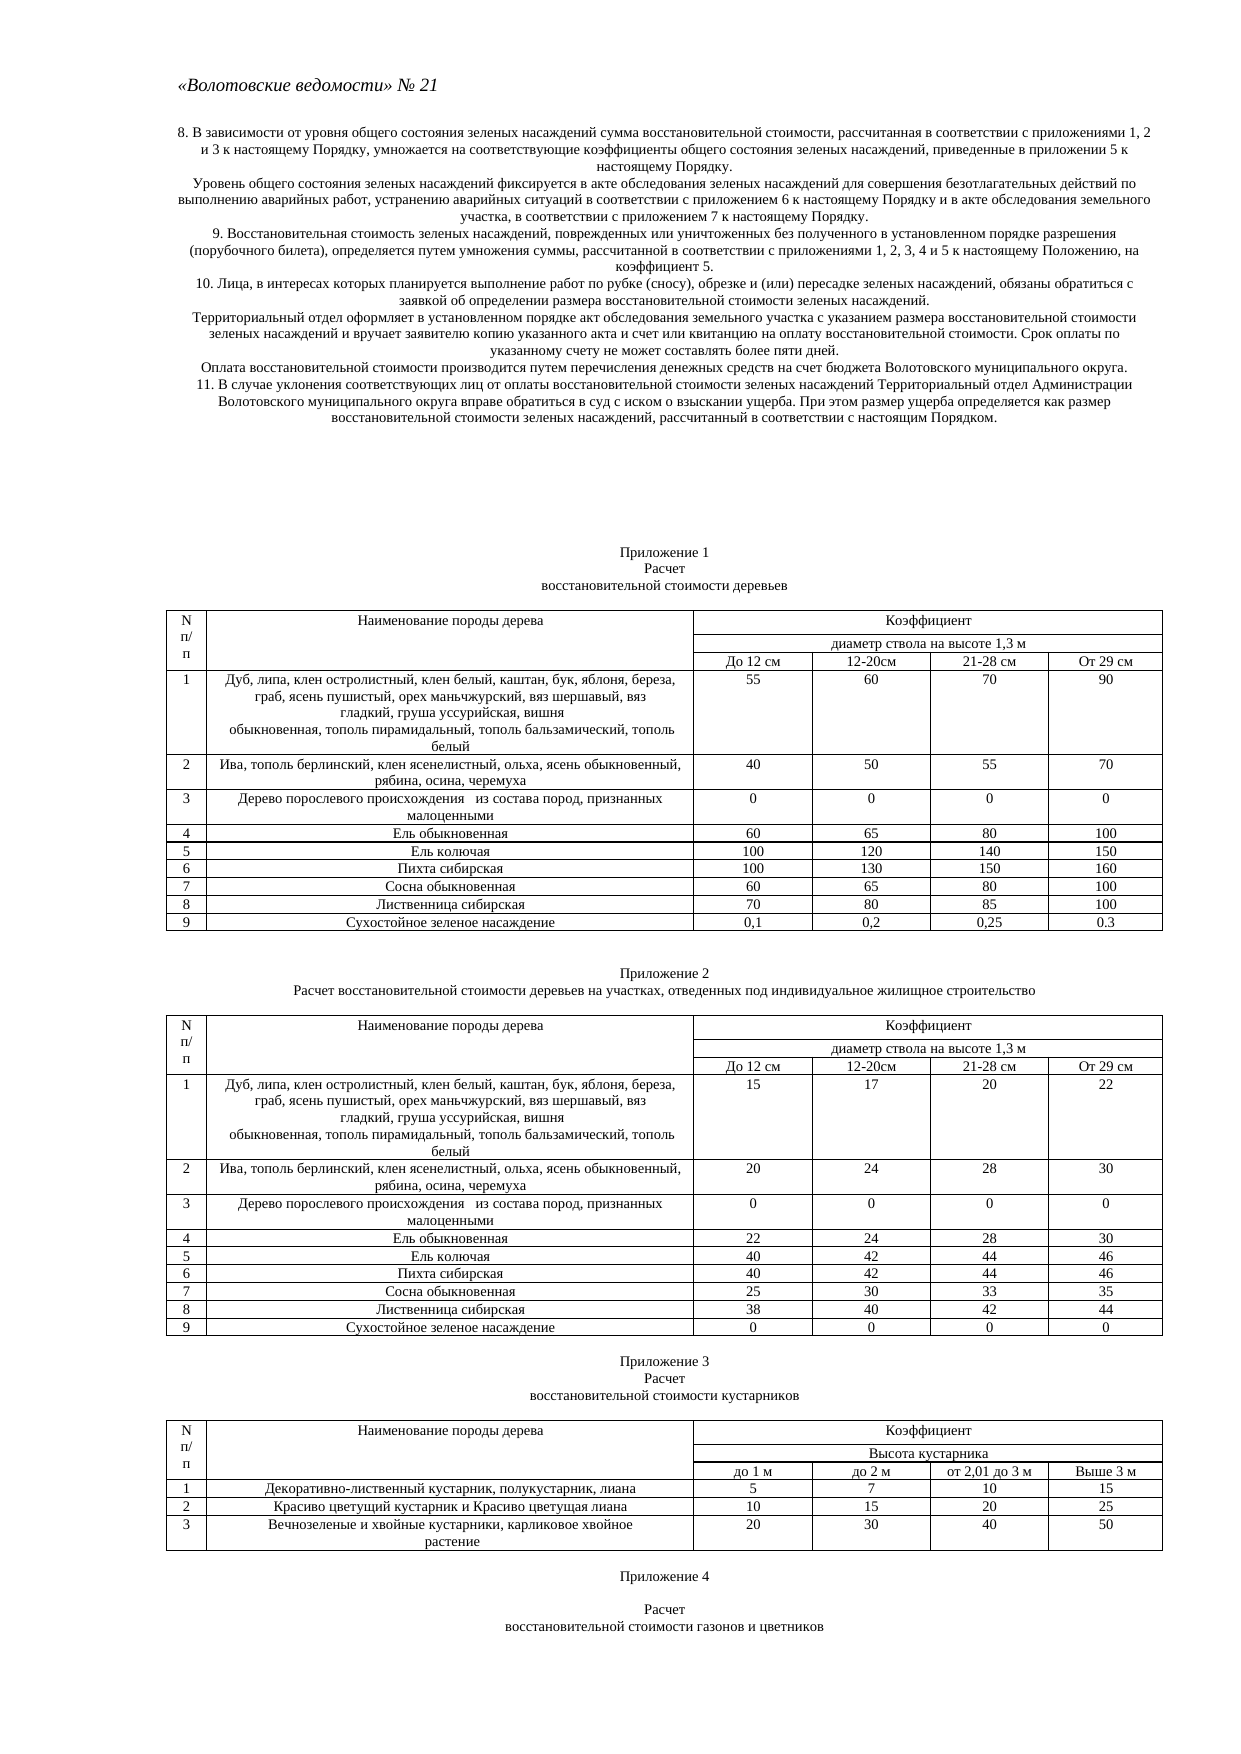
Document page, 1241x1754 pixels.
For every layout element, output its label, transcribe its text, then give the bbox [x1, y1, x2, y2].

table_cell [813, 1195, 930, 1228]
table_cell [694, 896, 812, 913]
text Приложение 1 [177, 543, 1152, 560]
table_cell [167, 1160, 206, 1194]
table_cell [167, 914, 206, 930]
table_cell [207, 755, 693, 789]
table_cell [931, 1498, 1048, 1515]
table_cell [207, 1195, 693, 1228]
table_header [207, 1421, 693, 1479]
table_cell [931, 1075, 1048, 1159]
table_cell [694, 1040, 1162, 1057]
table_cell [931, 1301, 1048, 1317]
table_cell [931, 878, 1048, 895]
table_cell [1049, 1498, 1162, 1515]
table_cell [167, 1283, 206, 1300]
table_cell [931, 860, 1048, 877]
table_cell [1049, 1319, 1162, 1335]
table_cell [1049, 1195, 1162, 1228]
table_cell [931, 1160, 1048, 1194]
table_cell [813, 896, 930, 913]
text Приложение 4 [177, 1567, 1152, 1584]
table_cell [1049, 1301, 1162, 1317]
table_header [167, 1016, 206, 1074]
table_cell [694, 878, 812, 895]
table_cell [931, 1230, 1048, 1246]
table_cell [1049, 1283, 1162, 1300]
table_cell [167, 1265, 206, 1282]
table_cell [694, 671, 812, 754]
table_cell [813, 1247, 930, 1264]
text 9. Восстановительная стоимость зеленых насаждений, поврежденных или уничтоженных без полученного в установленном порядке разрешения (порубочного билета), определяется путем умножения суммы, рассчитанной в соответствии с приложениями 1, 2, 3, 4 и 5 к настоящему Положению, на коэффициент 5. [177, 225, 1152, 275]
text Территориальный отдел оформляет в установленном порядке акт обследования земельного участка с указанием размера восстановительной стоимости зеленых насаждений и вручает заявителю копию указанного акта и счет или квитанцию на оплату восстановительной стоимости. Срок оплаты по указанному счету не может составлять более пяти дней. [177, 308, 1152, 359]
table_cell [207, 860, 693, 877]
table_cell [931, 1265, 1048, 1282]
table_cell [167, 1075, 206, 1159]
text Расчет восстановительной стоимости деревьев на участках, отведенных под индивидуальное жилищное строительство [177, 982, 1152, 998]
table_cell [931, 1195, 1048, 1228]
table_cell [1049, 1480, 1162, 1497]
text 10. Лица, в интересах которых планируется выполнение работ по рубке (сносу), обрезке и (или) пересадке зеленых насаждений, обязаны обратиться с заявкой об определении размера восстановительной стоимости зеленых насаждений. [177, 275, 1152, 308]
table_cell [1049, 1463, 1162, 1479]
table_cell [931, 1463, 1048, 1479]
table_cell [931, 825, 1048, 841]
text восстановительной стоимости кустарников [177, 1387, 1152, 1403]
text Уровень общего состояния зеленых насаждений фиксируется в акте обследования зеленых насаждений для совершения безотлагательных действий по выполнению аварийных работ, устранению аварийных ситуаций в соответствии с приложением 6 к настоящему Порядку и в акте обследования земельного участка, в соответствии с приложением 7 к настоящему Порядку. [177, 174, 1152, 225]
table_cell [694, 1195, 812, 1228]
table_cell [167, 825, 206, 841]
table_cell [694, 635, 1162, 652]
text Расчет [177, 1601, 1152, 1618]
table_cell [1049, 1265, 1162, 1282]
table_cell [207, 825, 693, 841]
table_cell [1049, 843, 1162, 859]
text восстановительной стоимости деревьев [177, 577, 1152, 594]
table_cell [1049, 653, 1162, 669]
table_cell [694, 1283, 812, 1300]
text Расчет [177, 1370, 1152, 1387]
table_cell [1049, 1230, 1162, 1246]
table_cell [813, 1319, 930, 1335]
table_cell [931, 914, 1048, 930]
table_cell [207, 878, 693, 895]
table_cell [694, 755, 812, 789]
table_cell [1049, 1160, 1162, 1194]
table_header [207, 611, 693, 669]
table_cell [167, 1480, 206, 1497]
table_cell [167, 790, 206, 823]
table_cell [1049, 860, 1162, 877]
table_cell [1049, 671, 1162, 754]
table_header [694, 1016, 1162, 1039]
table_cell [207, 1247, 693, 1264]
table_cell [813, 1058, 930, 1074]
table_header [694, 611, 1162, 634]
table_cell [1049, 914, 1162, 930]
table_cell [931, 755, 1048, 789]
text Расчет [177, 560, 1152, 577]
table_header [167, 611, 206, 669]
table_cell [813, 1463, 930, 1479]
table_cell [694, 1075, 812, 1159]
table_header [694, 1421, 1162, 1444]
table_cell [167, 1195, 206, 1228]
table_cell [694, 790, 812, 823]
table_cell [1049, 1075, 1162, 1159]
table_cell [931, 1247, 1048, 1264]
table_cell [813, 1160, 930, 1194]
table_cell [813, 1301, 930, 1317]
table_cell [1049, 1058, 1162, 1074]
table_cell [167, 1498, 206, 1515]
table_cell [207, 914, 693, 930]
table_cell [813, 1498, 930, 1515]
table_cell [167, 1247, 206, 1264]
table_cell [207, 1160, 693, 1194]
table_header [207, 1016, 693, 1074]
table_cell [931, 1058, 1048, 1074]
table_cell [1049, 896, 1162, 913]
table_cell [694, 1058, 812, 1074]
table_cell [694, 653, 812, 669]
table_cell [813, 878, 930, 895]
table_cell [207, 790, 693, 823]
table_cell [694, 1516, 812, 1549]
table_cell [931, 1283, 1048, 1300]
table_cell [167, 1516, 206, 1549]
text Оплата восстановительной стоимости производится путем перечисления денежных средств на счет бюджета Волотовского муниципального округа. [177, 359, 1152, 376]
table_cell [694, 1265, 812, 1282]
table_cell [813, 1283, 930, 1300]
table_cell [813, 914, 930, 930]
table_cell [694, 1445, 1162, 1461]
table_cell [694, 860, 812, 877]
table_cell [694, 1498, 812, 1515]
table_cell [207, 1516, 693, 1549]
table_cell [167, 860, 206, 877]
text Приложение 3 [177, 1353, 1152, 1370]
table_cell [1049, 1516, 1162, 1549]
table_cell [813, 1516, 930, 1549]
text восстановительной стоимости газонов и цветников [177, 1618, 1152, 1634]
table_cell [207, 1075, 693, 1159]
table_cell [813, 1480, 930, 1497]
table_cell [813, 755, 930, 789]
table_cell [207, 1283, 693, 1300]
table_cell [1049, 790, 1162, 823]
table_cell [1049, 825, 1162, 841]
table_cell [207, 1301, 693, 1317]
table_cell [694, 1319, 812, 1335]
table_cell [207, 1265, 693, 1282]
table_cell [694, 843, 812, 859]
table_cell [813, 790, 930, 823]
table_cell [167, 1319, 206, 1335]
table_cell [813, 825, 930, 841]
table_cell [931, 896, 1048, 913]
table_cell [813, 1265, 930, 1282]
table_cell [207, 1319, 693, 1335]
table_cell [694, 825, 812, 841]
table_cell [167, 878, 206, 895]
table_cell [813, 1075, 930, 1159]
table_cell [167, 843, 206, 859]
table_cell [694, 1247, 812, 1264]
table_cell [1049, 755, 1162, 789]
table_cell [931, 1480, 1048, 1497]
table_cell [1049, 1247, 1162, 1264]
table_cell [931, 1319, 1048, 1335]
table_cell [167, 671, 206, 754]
text Приложение 2 [177, 965, 1152, 982]
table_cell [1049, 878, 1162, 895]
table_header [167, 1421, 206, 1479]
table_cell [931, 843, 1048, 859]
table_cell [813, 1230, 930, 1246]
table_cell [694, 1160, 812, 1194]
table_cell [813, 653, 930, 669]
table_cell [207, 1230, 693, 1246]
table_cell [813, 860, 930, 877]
text 8. В зависимости от уровня общего состояния зеленых насаждений сумма восстановительной стоимости, рассчитанная в соответствии с приложениями 1, 2 и 3 к настоящему Порядку, умножается на соответствующие коэффициенты общего состояния зеленых насаждений, приведенные в приложении 5 к настоящему Порядку. [177, 124, 1152, 174]
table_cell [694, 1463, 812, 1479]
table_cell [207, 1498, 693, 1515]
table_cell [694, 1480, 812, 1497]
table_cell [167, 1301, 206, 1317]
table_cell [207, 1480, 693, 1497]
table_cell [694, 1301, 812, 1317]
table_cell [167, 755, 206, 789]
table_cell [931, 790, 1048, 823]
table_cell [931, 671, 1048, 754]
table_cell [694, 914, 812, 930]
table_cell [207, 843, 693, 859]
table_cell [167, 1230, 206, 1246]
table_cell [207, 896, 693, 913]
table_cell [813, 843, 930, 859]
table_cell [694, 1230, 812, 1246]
text 11. В случае уклонения соответствующих лиц от оплаты восстановительной стоимости зеленых насаждений Территориальный отдел Администрации Волотовского муниципального округа вправе обратиться в суд с иском о взыскании ущерба. При этом размер ущерба определяется как размер восстановительной стоимости зеленых насаждений, рассчитанный в соответствии с настоящим Порядком. [177, 376, 1152, 426]
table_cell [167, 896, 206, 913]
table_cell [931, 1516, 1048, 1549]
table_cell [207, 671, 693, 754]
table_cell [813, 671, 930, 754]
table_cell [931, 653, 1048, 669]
